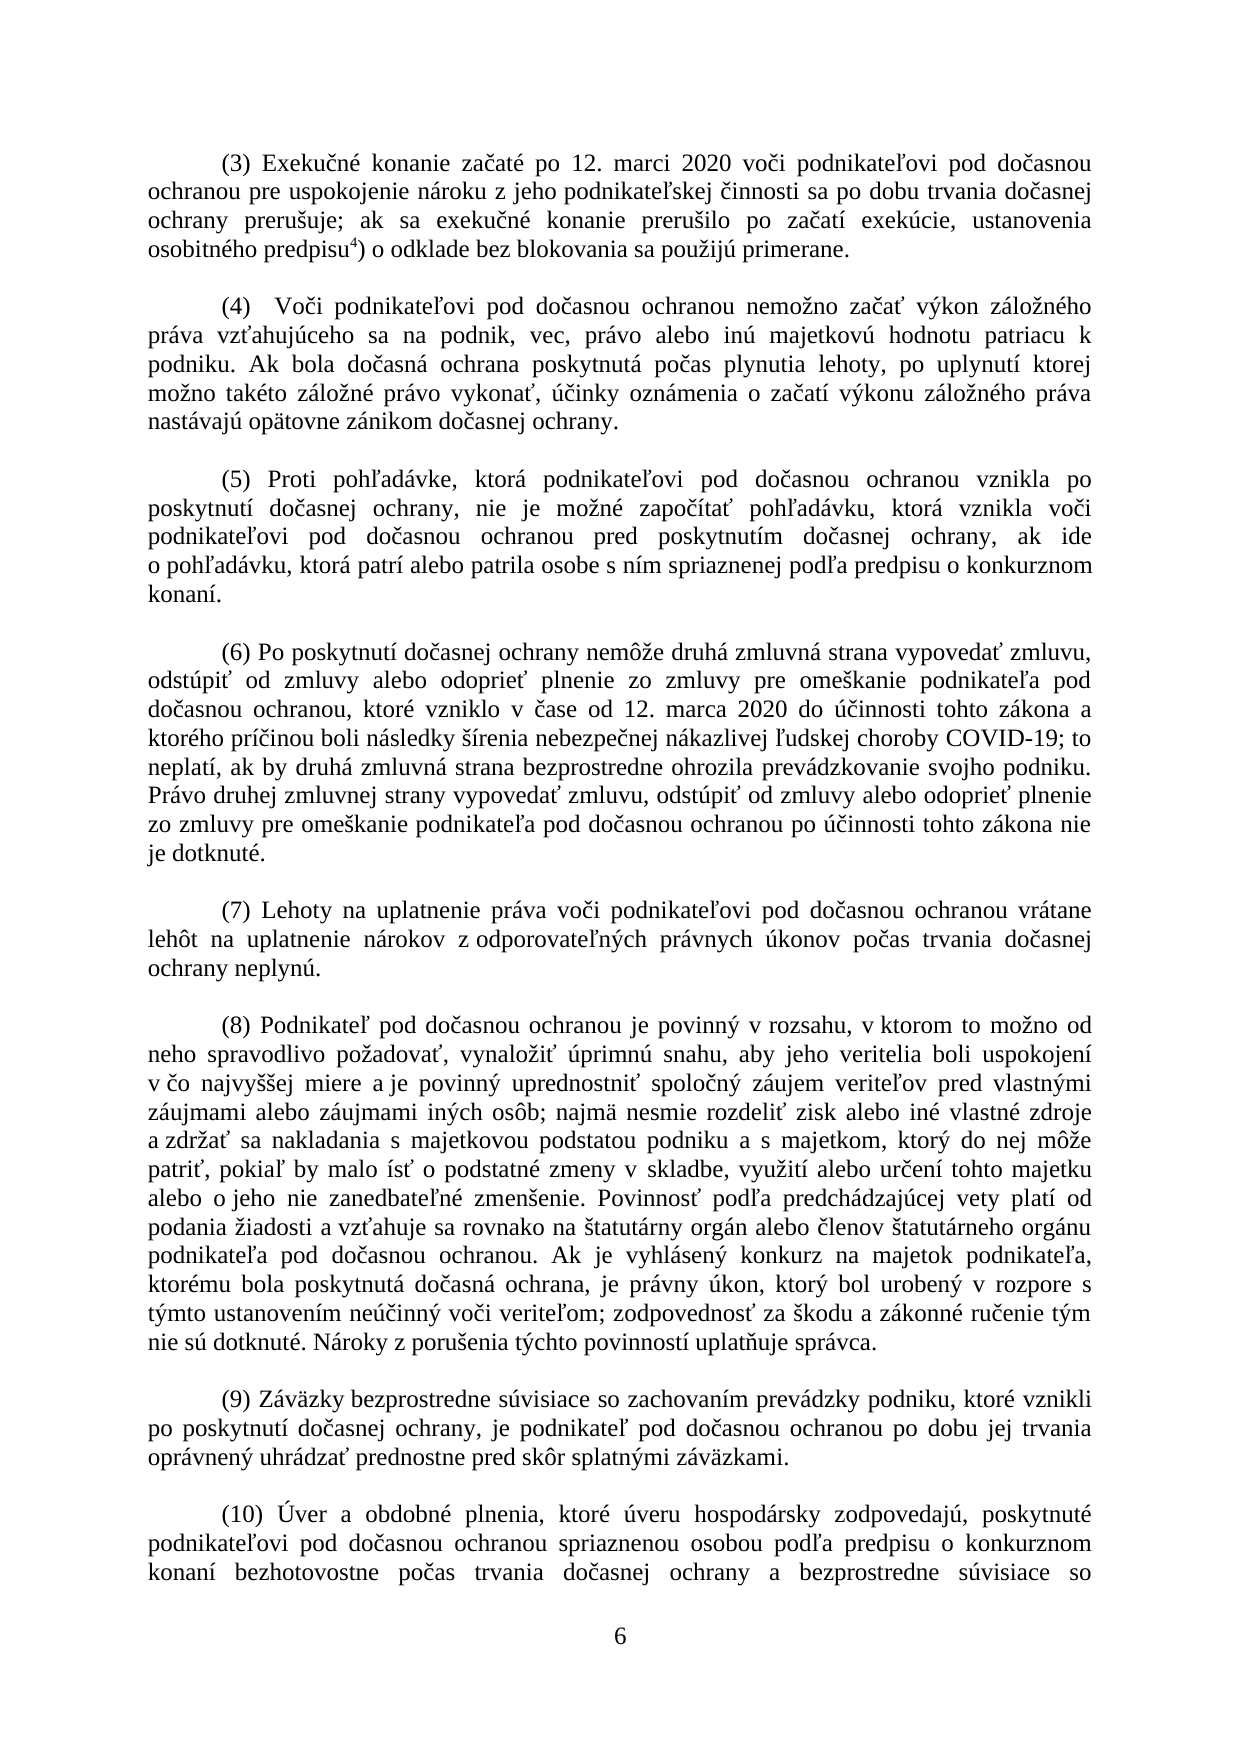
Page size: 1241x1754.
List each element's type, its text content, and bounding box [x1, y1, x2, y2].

text (9) Záväzky bezprostredne súvisiace so zachovaním prevádzky podniku, ktoré vznikli po poskytnutí dočasnej ochrany, je podnikateľ pod dočasnou ochranou po dobu jej trvania oprávnený uhrádzať prednostne pred skôr splatnými záväzkami. [148, 1384, 1092, 1471]
text (3) Exekučné konanie začaté po 12. marci 2020 voči podnikateľovi pod dočasnou ochranou pre uspokojenie nároku z jeho podnikateľskej činnosti sa po dobu trvania dočasnej ochrany prerušuje; ak sa exekučné konanie prerušilo po začatí exekúcie, ustanovenia osobitného predpisu4) o odklade bez blokovania sa použijú primerane. [148, 148, 1092, 263]
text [148, 1499, 1092, 1586]
text (8) Podnikateľ pod dočasnou ochranou je povinný v rozsahu, v ktorom to možno od neho spravodlivo požadovať, vynaložiť úprimnú snahu, aby jeho veritelia boli uspokojení v čo najvyššej miere a je povinný uprednostniť spoločný záujem veriteľov pred vlastnými záujmami alebo záujmami iných osôb; najmä nesmie rozdeliť zisk alebo iné vlastné zdroje a zdržať sa nakladania s majetkovou podstatou podniku a s majetkom, ktorý do nej môže patriť, pokiaľ by malo ísť o podstatné zmeny v skladbe, využití alebo určení tohto majetku alebo o jeho nie zanedbateľné zmenšenie. Povinnosť podľa predchádzajúcej vety platí od podania žiadosti a vzťahuje sa rovnako na štatutárny orgán alebo členov štatutárneho orgánu podnikateľa pod dočasnou ochranou. Ak je vyhlásený konkurz na majetok podnikateľa, ktorému bola poskytnutá dočasná ochrana, je právny úkon, ktorý bol urobený v rozpore s týmto ustanovením neúčinný voči veriteľom; zodpovednosť za škodu a zákonné ručenie tým nie sú dotknuté. Nároky z porušenia týchto povinností uplatňuje správca. [148, 1011, 1092, 1356]
text (5) Proti pohľadávke, ktorá podnikateľovi pod dočasnou ochranou vznikla po poskytnutí dočasnej ochrany, nie je možné započítať pohľadávku, ktorá vznikla voči podnikateľovi pod dočasnou ochranou pred poskytnutím dočasnej ochrany, ak ide o pohľadávku, ktorá patrí alebo patrila osobe s ním spriaznenej podľa predpisu o konkurznom konaní. [148, 464, 1092, 608]
text (4) Voči podnikateľovi pod dočasnou ochranou nemožno začať výkon záložného práva vzťahujúceho sa na podnik, vec, právo alebo inú majetkovú hodnotu patriacu k podniku. Ak bola dočasná ochrana poskytnutá počas plynutia lehoty, po uplynutí ktorej možno takéto záložné právo vykonať, účinky oznámenia o začatí výkonu záložného práva nastávajú opätovne zánikom dočasnej ochrany. [148, 291, 1092, 435]
text (7) Lehoty na uplatnenie práva voči podnikateľovi pod dočasnou ochranou vrátane lehôt na uplatnenie nárokov z odporovateľných právnych úkonov počas trvania dočasnej ochrany neplynú. [148, 896, 1092, 982]
text (6) Po poskytnutí dočasnej ochrany nemôže druhá zmluvná strana vypovedať zmluvu, odstúpiť od zmluvy alebo odoprieť plnenie zo zmluvy pre omeškanie podnikateľa pod dočasnou ochranou, ktoré vzniklo v čase od 12. marca 2020 do účinnosti tohto zákona a ktorého príčinou boli následky šírenia nebezpečnej nákazlivej ľudskej choroby COVID-19; to neplatí, ak by druhá zmluvná strana bezprostredne ohrozila prevádzkovanie svojho podniku. Právo druhej zmluvnej strany vypovedať zmluvu, odstúpiť od zmluvy alebo odoprieť plnenie zo zmluvy pre omeškanie podnikateľa pod dočasnou ochranou po účinnosti tohto zákona nie je dotknuté. [148, 637, 1092, 867]
